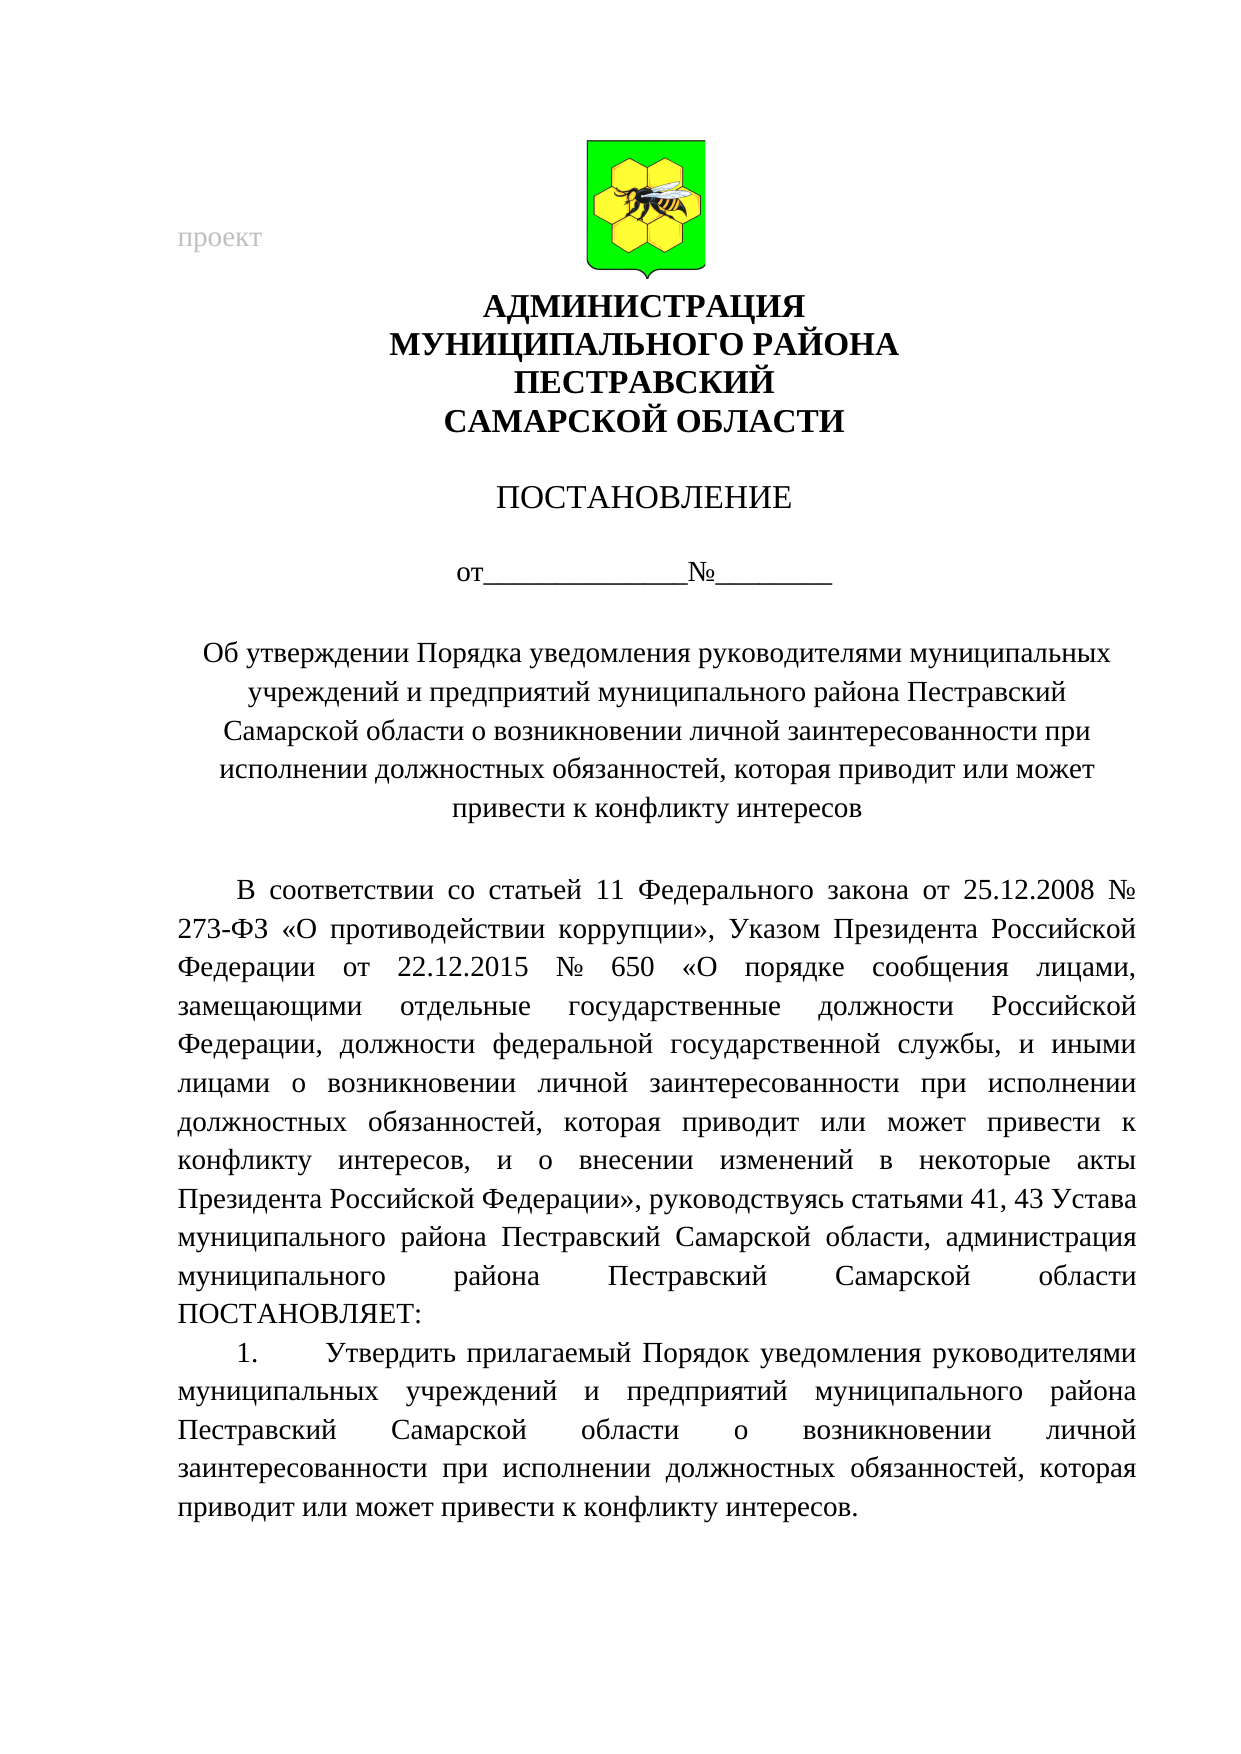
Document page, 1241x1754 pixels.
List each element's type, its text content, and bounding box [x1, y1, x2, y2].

table_header проект АДМИНИСТРАЦИЯ МУНИЦИПАЛЬНОГО РАЙОНА ПЕСТРАВСКИЙ САМАРСКОЙ ОБЛАСТИ ПОСТАНОВЛЕНИЕ от______________№________ [166, 118, 1122, 636]
picture [586, 140, 706, 279]
text Об утверждении Порядка уведомления руководителями муниципальных учреждений и предприятий муниципального района Пестравский Самарской области о возникновении личной заинтересованности при исполнении должностных обязанностей, которая приводит или может привести к конфликту интересов [177, 636, 1137, 823]
list Утвердить прилагаемый Порядок уведомления руководителями муниципальных учреждений и предприятий муниципального района Пестравский Самарской области о возникновении личной заинтересованности при исполнении должностных обязанностей, которая приводит или может привести к конфликту интересов. [177, 1335, 1137, 1523]
text В соответствии со статьей 11 Федерального закона от 25.12.2008 № 273-ФЗ «О противодействии коррупции», Указом Президента Российской Федерации от 22.12.2015 № 650 «О порядке сообщения лицами, замещающими отдельные государственные должности Российской Федерации, должности федеральной государственной службы, и иными лицами о возникновении личной заинтересованности при исполнении должностных обязанностей, которая приводит или может привести к конфликту интересов, и о внесении изменений в некоторые акты Президента Российской Федерации», руководствуясь статьями 41, 43 Устава муниципального района Пестравский Самарской области, администрация муниципального района Пестравский Самарской области ПОСТАНОВЛЯЕТ: [177, 872, 1137, 1330]
